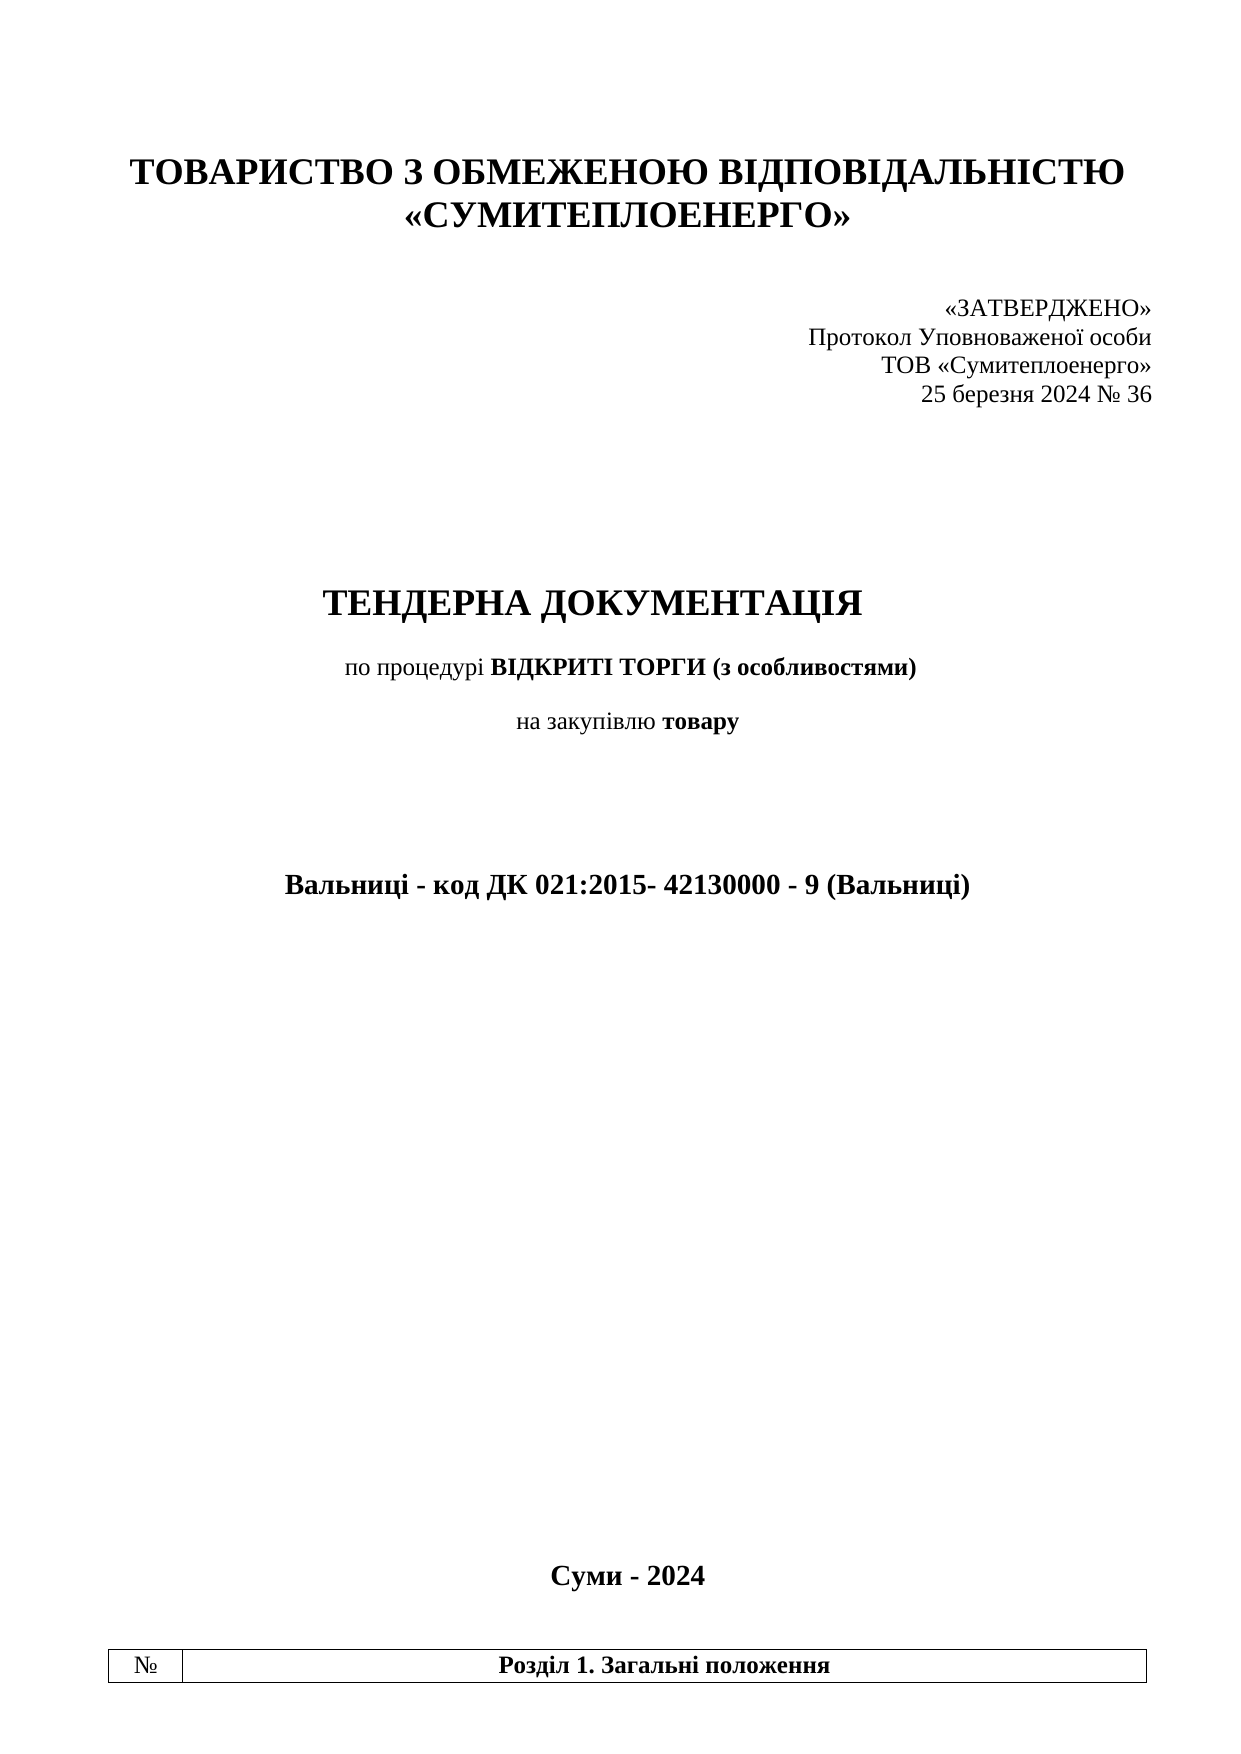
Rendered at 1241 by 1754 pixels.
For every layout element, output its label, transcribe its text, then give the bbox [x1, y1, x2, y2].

text ТОВАРИСТВО З ОБМЕЖЕНОЮ ВІДПОВІДАЛЬНІСТЮ [103, 149, 1152, 192]
text по процедурі ВІДКРИТІ ТОРГИ (з особливостями) [103, 652, 1152, 681]
text Вальниці - код ДК 021:2015- 42130000 - 9 (Вальниці) [103, 867, 1152, 901]
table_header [183, 1650, 1146, 1682]
text ТОВ «Сумитеплоенерго» [0, 351, 1152, 379]
text на закупівлю товару [103, 706, 1152, 734]
text Протокол Уповноваженої особи [0, 322, 1152, 351]
text «ЗАТВЕРДЖЕНО» [0, 293, 1152, 322]
table_header № [109, 1650, 182, 1682]
text Суми - 2024 [103, 1558, 1152, 1592]
text 25 березня 2024 № 36 [103, 379, 1152, 408]
text «СУМИТЕПЛОЕНЕРГО» [103, 192, 1152, 236]
text ТЕНДЕРНА ДОКУМЕНТАЦІЯ [103, 581, 1152, 624]
